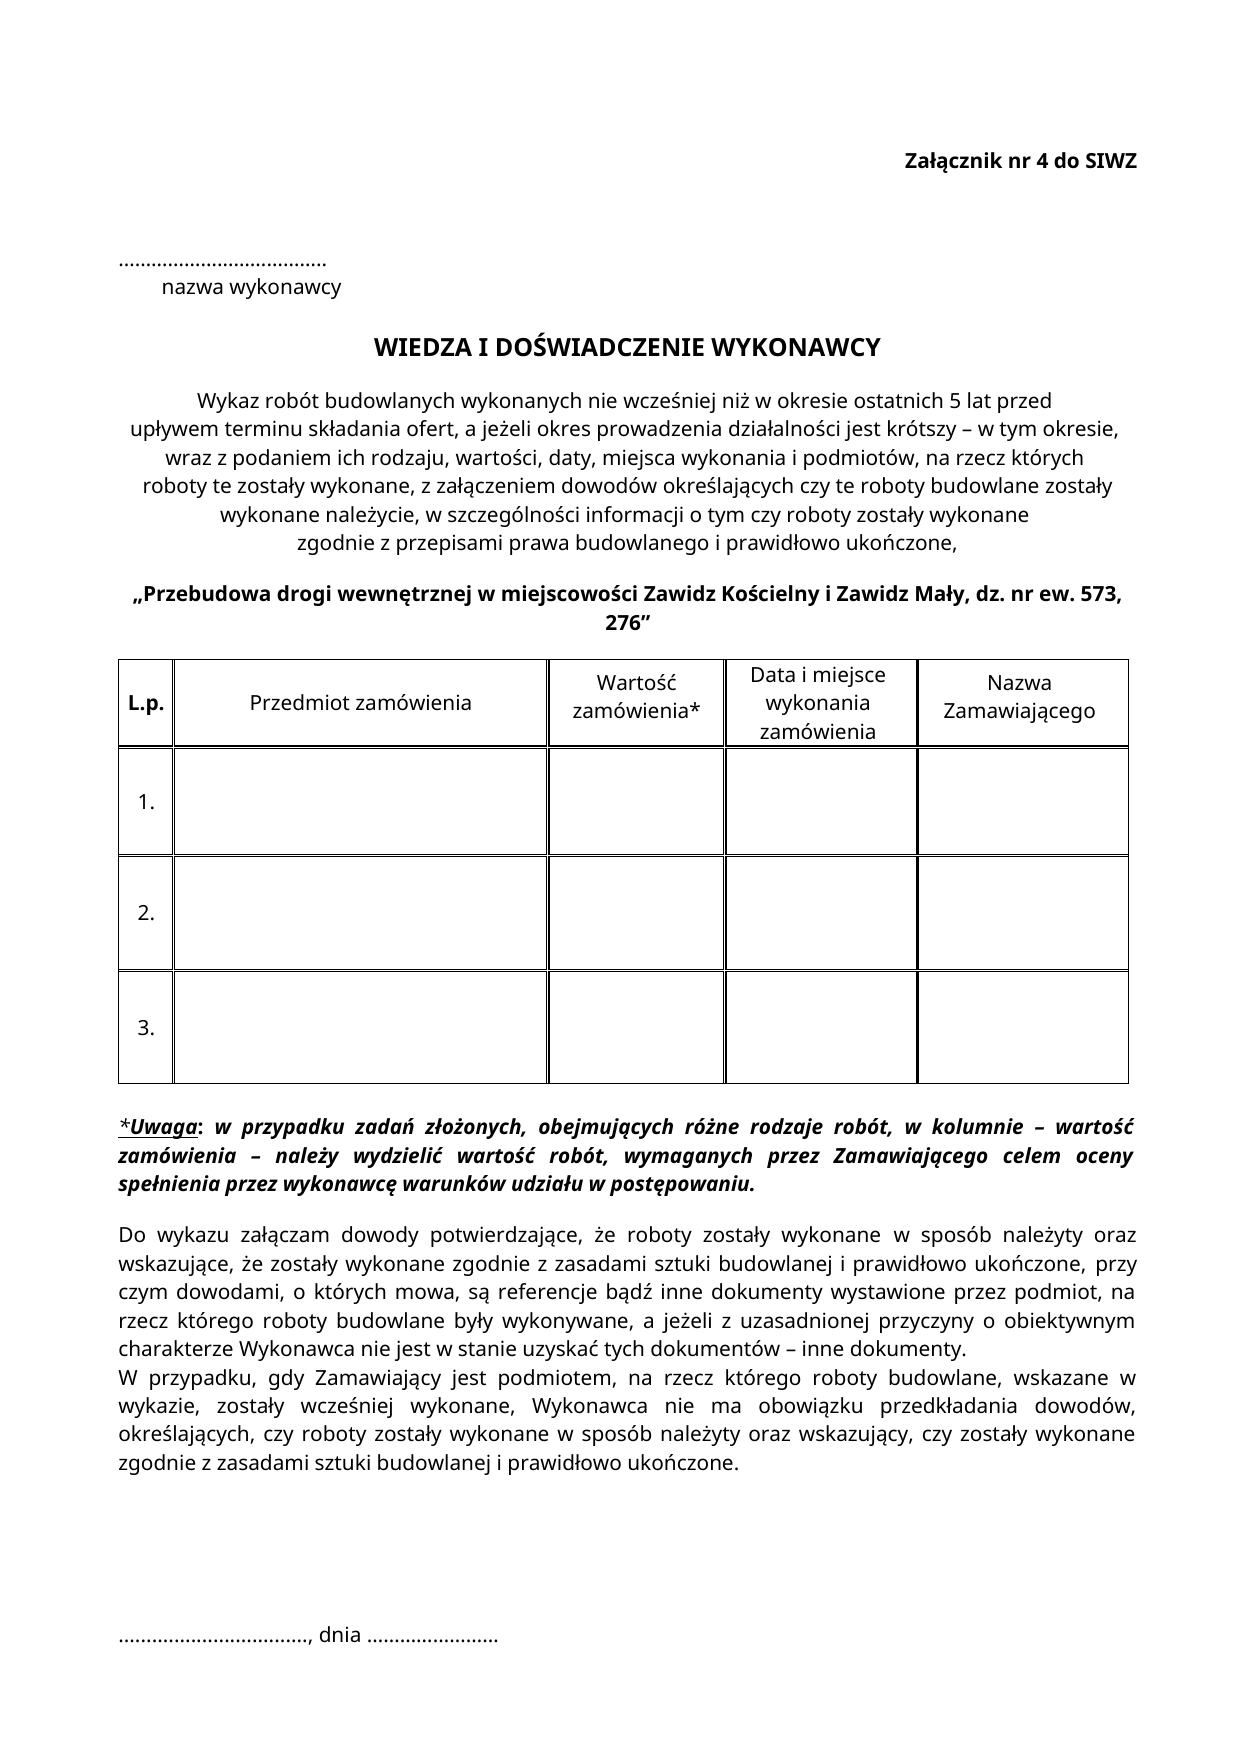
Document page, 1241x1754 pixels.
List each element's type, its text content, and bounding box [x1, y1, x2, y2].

table_header Przedmiot zamówienia [175, 660, 546, 745]
text nazwa wykonawcy [118, 272, 1137, 301]
text „Przebudowa drogi wewnętrznej w miejscowości Zawidz Kościelny i Zawidz Mały, dz. nr ew. 573, 276” [118, 579, 1137, 636]
table_cell [919, 972, 1128, 1083]
table_cell [919, 857, 1128, 969]
text .................................., dnia …………………… [118, 1620, 1137, 1648]
text Do wykazu załączam dowody potwierdzające, że roboty zostały wykonane w sposób należyty oraz wskazujące, że zostały wykonane zgodnie z zasadami sztuki budowlanej i prawidłowo ukończone, przy czym dowodami, o których mowa, są referencje bądź inne dokumenty wystawione przez podmiot, na rzecz którego roboty budowlane były wykonywane, a jeżeli z uzasadnionej przyczyny o obiektywnym charakterze Wykonawca nie jest w stanie uzyskać tych dokumentów – inne dokumenty. [118, 1221, 1137, 1363]
table_cell [175, 857, 546, 969]
table_cell [550, 857, 723, 969]
text *Uwaga: w przypadku zadań złożonych, obejmujących różne rodzaje robót, w kolumnie – wartość zamówienia – należy wydzielić wartość robót, wymaganych przez Zamawiającego celem oceny spełnienia przez wykonawcę warunków udziału w postępowaniu. [118, 1112, 1137, 1198]
table_header Wartość zamówienia* [550, 660, 723, 745]
table_cell 1. [119, 749, 172, 853]
table_cell [175, 749, 546, 853]
table_cell [919, 749, 1128, 853]
text Wykaz robót budowlanych wykonanych nie wcześniej niż w okresie ostatnich 5 lat przed upływem terminu składania ofert, a jeżeli okres prowadzenia działalności jest krótszy – w tym okresie, wraz z podaniem ich rodzaju, wartości, daty, miejsca wykonania i podmiotów, na rzecz których roboty te zostały wykonane, z załączeniem dowodów określających czy te roboty budowlane zostały wykonane należycie, w szczególności informacji o tym czy roboty zostały wykonane zgodnie z przepisami prawa budowlanego i prawidłowo ukończone, [118, 386, 1137, 557]
table_header Data i miejsce wykonania zamówienia [727, 660, 916, 745]
table_header L.p. [119, 660, 172, 745]
table_cell 3. [119, 972, 172, 1083]
table_header Nazwa Zamawiającego [919, 660, 1128, 745]
table_cell [727, 857, 916, 969]
text WIEDZA I DOŚWIADCZENIE WYKONAWCY [118, 329, 1137, 363]
text W przypadku, gdy Zamawiający jest podmiotem, na rzecz którego roboty budowlane, wskazane w wykazie, zostały wcześniej wykonane, Wykonawca nie ma obowiązku przedkładania dowodów, określających, czy roboty zostały wykonane w sposób należyty oraz wskazujący, czy zostały wykonane zgodnie z zasadami sztuki budowlanej i prawidłowo ukończone. [118, 1363, 1137, 1476]
text ……………………………….. [118, 244, 1137, 272]
table_cell [727, 972, 916, 1083]
table_cell [550, 972, 723, 1083]
table_cell [727, 749, 916, 853]
table_cell [175, 972, 546, 1083]
text Załącznik nr 4 do SIWZ [118, 146, 1137, 175]
table_cell [550, 749, 723, 853]
table_cell 2. [119, 857, 172, 969]
